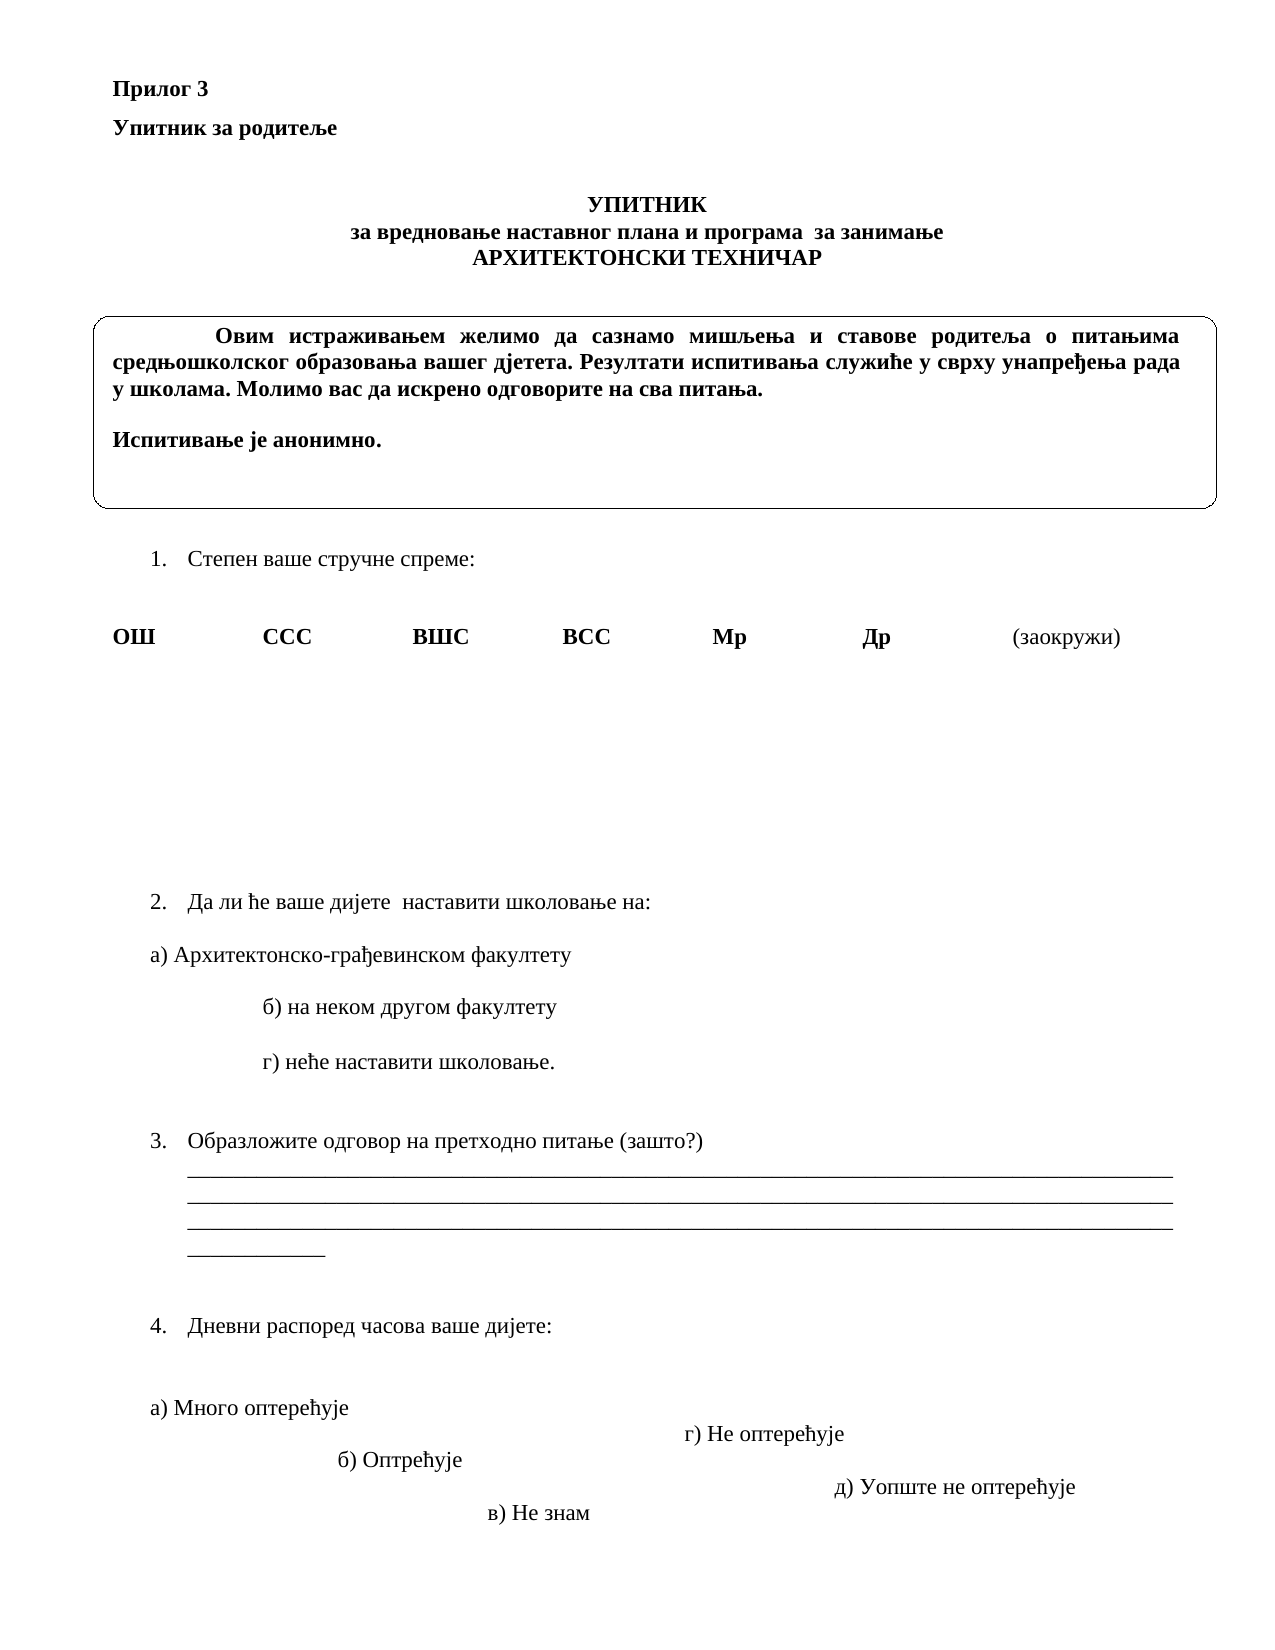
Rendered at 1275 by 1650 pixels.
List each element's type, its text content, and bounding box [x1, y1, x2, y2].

text Испитивање је анонимно. [112, 426, 1181, 452]
list Степен ваше стручне спреме: [150, 545, 1181, 571]
text Овим истраживањем желимо да сазнамо мишљења и ставове родитеља о питањима средњошколског образовања вашег дјетета. Резултати испитивања служиће у сврху унапређења рада у школама. Молимо вас да искрено одговорите на сва питања. [112, 322, 1181, 401]
list г) Не оптерећује [684, 1420, 1181, 1447]
text за вредновање наставног плана и програма за занимање [112, 218, 1181, 244]
list г) неће наставити школовање. [187, 1048, 1181, 1075]
list б) Оптрећује [262, 1447, 609, 1473]
text Упитник за родитеље [112, 114, 1181, 140]
list д) Уопште не оптерећује [759, 1473, 1181, 1499]
list б) на неком другом факултету [187, 993, 1181, 1020]
list Дневни распоред часова ваше дијете: [150, 1312, 1181, 1338]
list а) Архитектонско-грађевинском факултету [150, 941, 1181, 967]
list Да ли ће ваше дијете наставити школовање на: [150, 888, 1181, 914]
list Образложите одговор на претходно питање (зашто?) ______________________________________________________________________________________________________________________________________________________________________________________________________________________________________________________________________________ [150, 1127, 1181, 1259]
text Прилог 3 [112, 75, 1181, 101]
list а) Много оптерећује [112, 1394, 609, 1420]
list в) Не знам [412, 1499, 609, 1526]
text УПИTНИК [112, 192, 1181, 218]
text ОШ ССС ВШС ВСС Мр Др (заокружи) [112, 623, 1181, 649]
text АРХИТЕКТОНСКИ ТЕХНИЧАР [112, 244, 1181, 271]
